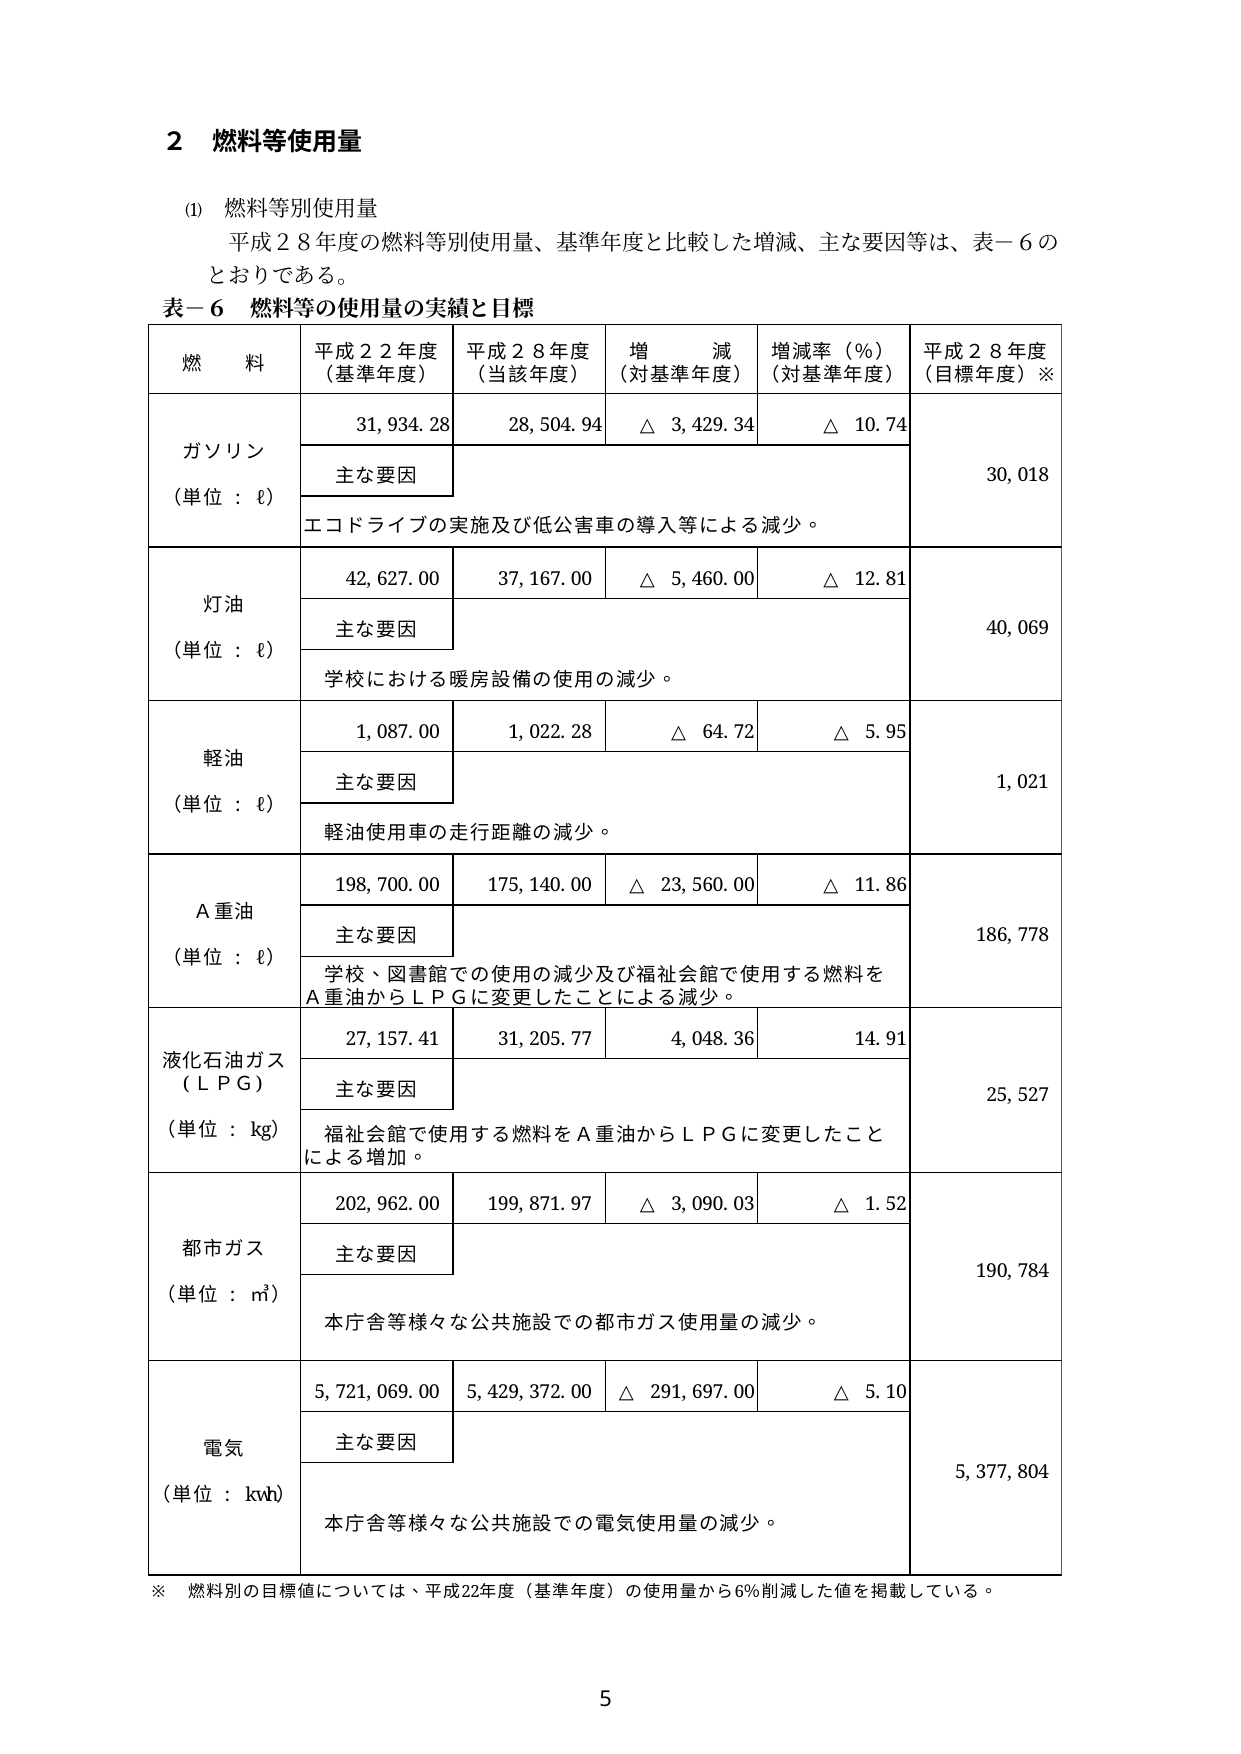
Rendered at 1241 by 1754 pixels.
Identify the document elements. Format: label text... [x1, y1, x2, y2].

text 表－６ 燃料等の使用量の実績と目標 [148, 291, 1063, 324]
text ⑴ 燃料等別使用量 [148, 191, 1063, 224]
text ２ 燃料等使用量 [148, 106, 1063, 173]
text 平成２８年度の燃料等別使用量、基準年度と比較した増減、主な要因等は、表－６のとおりである。 [206, 224, 1063, 291]
